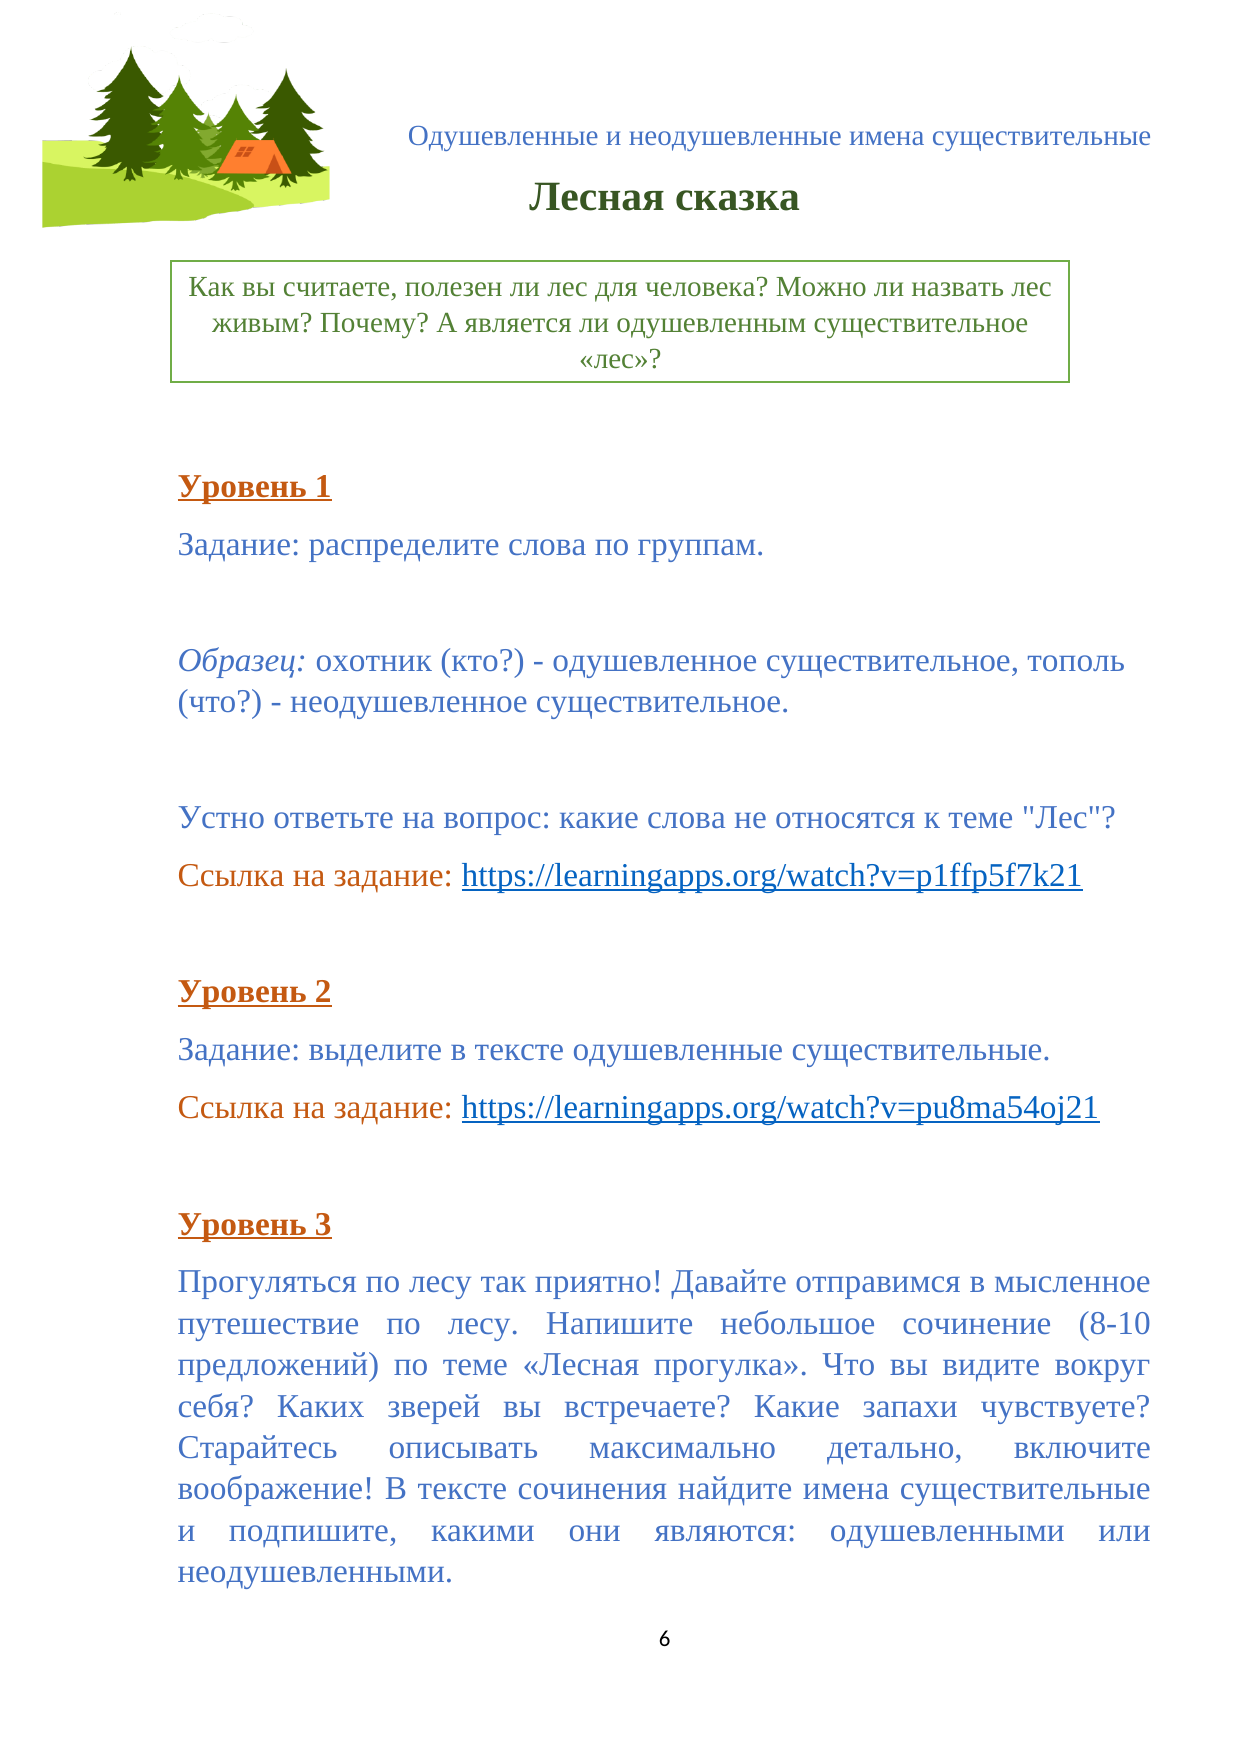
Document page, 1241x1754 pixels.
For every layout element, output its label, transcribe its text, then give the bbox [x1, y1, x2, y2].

text Образец: охотник (кто?) - одушевленное существительное, тополь (что?) - неодушевленное существительное. [177, 640, 1152, 720]
text Одушевленные и неодушевленные имена существительные [177, 118, 1152, 152]
picture [42, 0, 330, 261]
text Лесная сказка [177, 171, 1152, 219]
text Задание: распределите слова по группам. [177, 524, 1152, 562]
text Ссылка на задание: https://learningapps.org/watch?v=p1ffp5f7k21 [177, 856, 1152, 894]
text Уровень 2 [177, 972, 1152, 1010]
text Прогуляться по лесу так приятно! Давайте отправимся в мысленное путешествие по лесу. Напишите небольшое сочинение (8-10 предложений) по теме «Лесная прогулка». Что вы видите вокруг себя? Каких зверей вы встречаете? Какие запахи чувствуете? Старайтесь описывать максимально детально, включите воображение! В тексте сочинения найдите имена существительные и подпишите, какими они являются: одушевленными или неодушевленными. [177, 1262, 1152, 1589]
text Уровень 1 [177, 466, 1152, 504]
text Устно ответьте на вопрос: какие слова не относятся к теме "Лес"? [177, 798, 1152, 836]
text Ссылка на задание: https://learningapps.org/watch?v=pu8ma54oj21 [177, 1088, 1152, 1126]
text Уровень 3 [177, 1204, 1152, 1242]
text Задание: выделите в тексте одушевленные существительные. [177, 1030, 1152, 1068]
